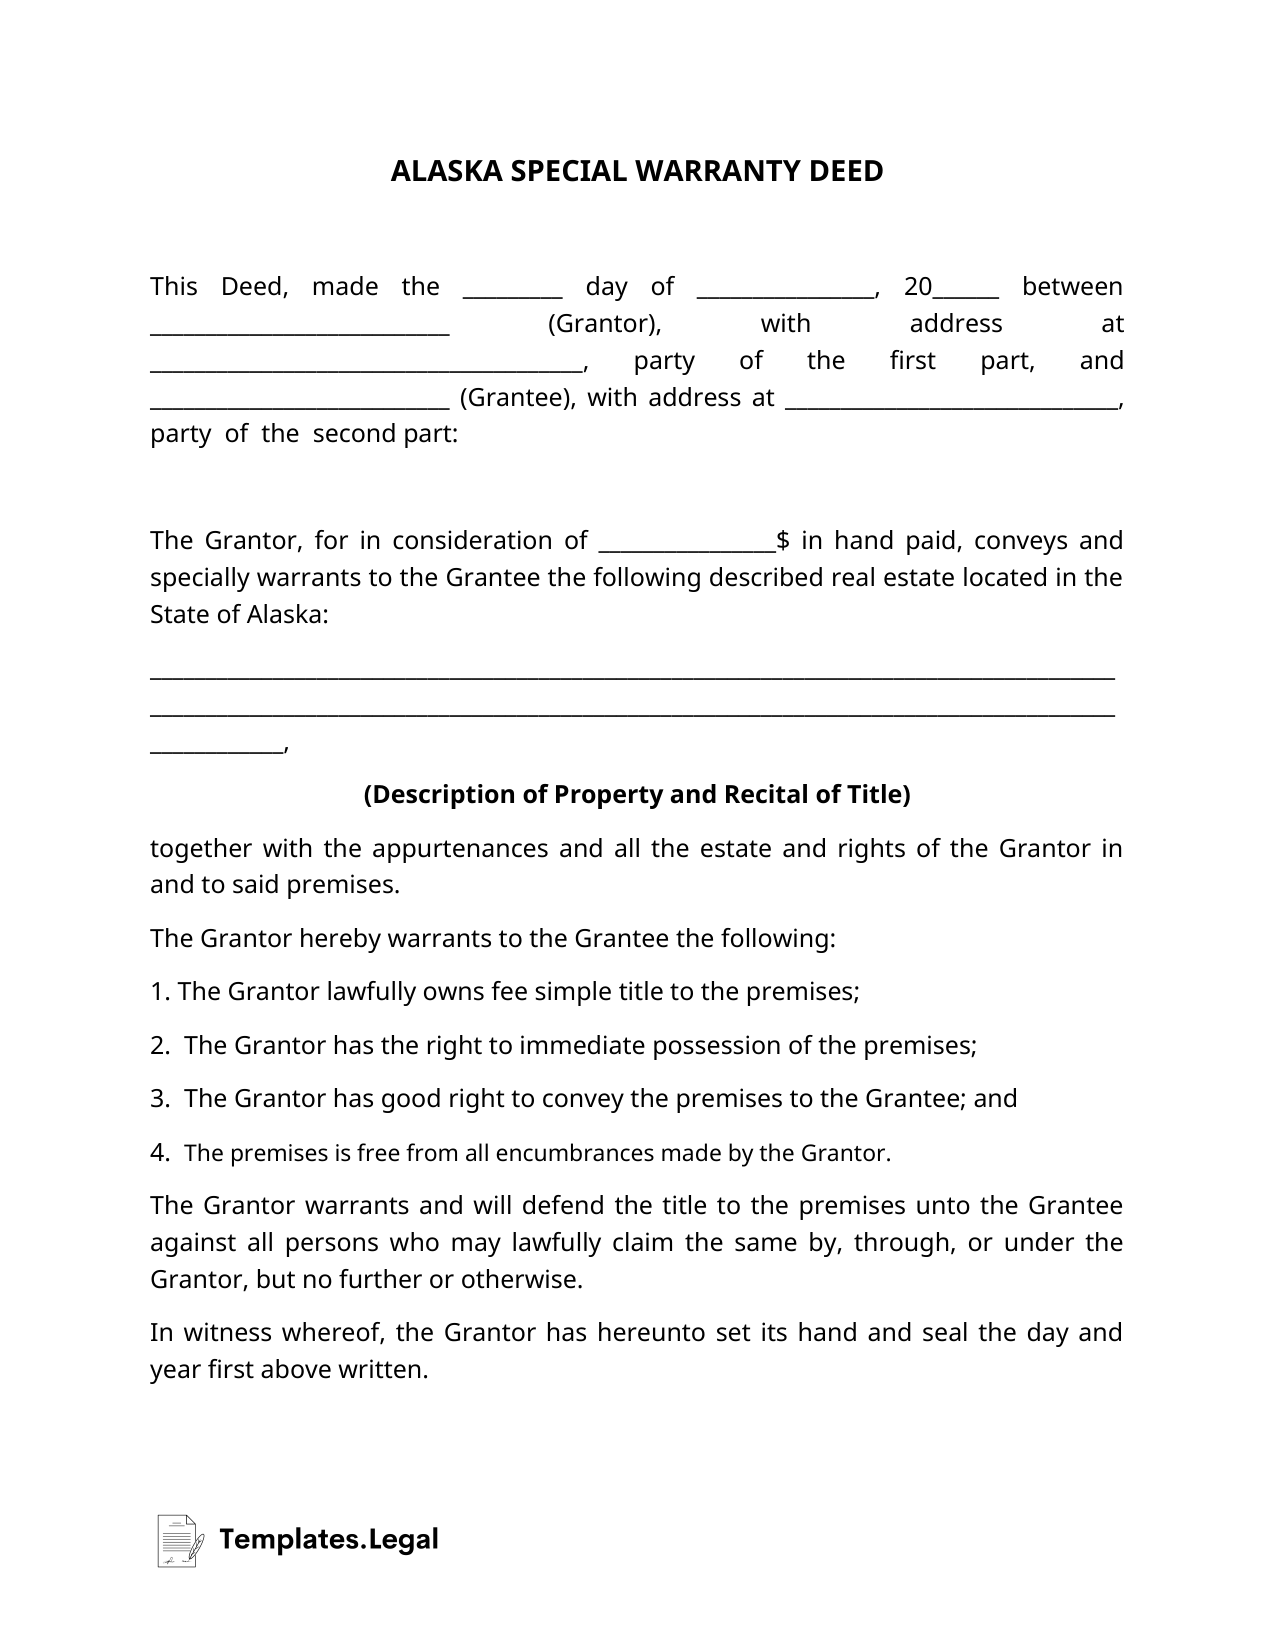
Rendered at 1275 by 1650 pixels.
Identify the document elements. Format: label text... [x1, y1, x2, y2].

text 3. The Grantor has good right to convey the premises to the Grantee; and [150, 1081, 1125, 1115]
text ALASKA SPECIAL WARRANTY DEED [150, 150, 1125, 190]
text The Grantor hereby warrants to the Grantee the following: [150, 921, 1125, 954]
text 1. The Grantor lawfully owns fee simple title to the premises; [150, 974, 1125, 1008]
picture [150, 1507, 445, 1575]
text 4. The premises is free from all encumbrances made by the Grantor. [150, 1134, 1125, 1168]
text together with the appurtenances and all the estate and rights of the Grantor in and to said premises. [150, 830, 1125, 901]
text The Grantor warrants and will defend the title to the premises unto the Grantee against all persons who may lawfully claim the same by, through, or under the Grantor, but no further or otherwise. [150, 1188, 1125, 1295]
text In witness whereof, the Grantor has hereunto set its hand and seal the day and year first above written. [150, 1315, 1125, 1386]
text (Description of Property and Recital of Title) [150, 777, 1125, 811]
text This Deed, made the _________ day of ________________, 20______ between ___________________________ (Grantor), with address at _______________________________________, party of the first part, and ___________________________ (Grantee), with address at ______________________________, party of the second part: [150, 269, 1125, 450]
text 2. The Grantor has the right to immediate possession of the premises; [150, 1027, 1125, 1061]
text The Grantor, for in consideration of ________________$ in hand paid, conveys and specially warrants to the Grantee the following described real estate located in the State of Alaska: [150, 523, 1125, 631]
text __________________________________________________________________________________________________________________________________________________________________________________________, [150, 650, 1125, 757]
